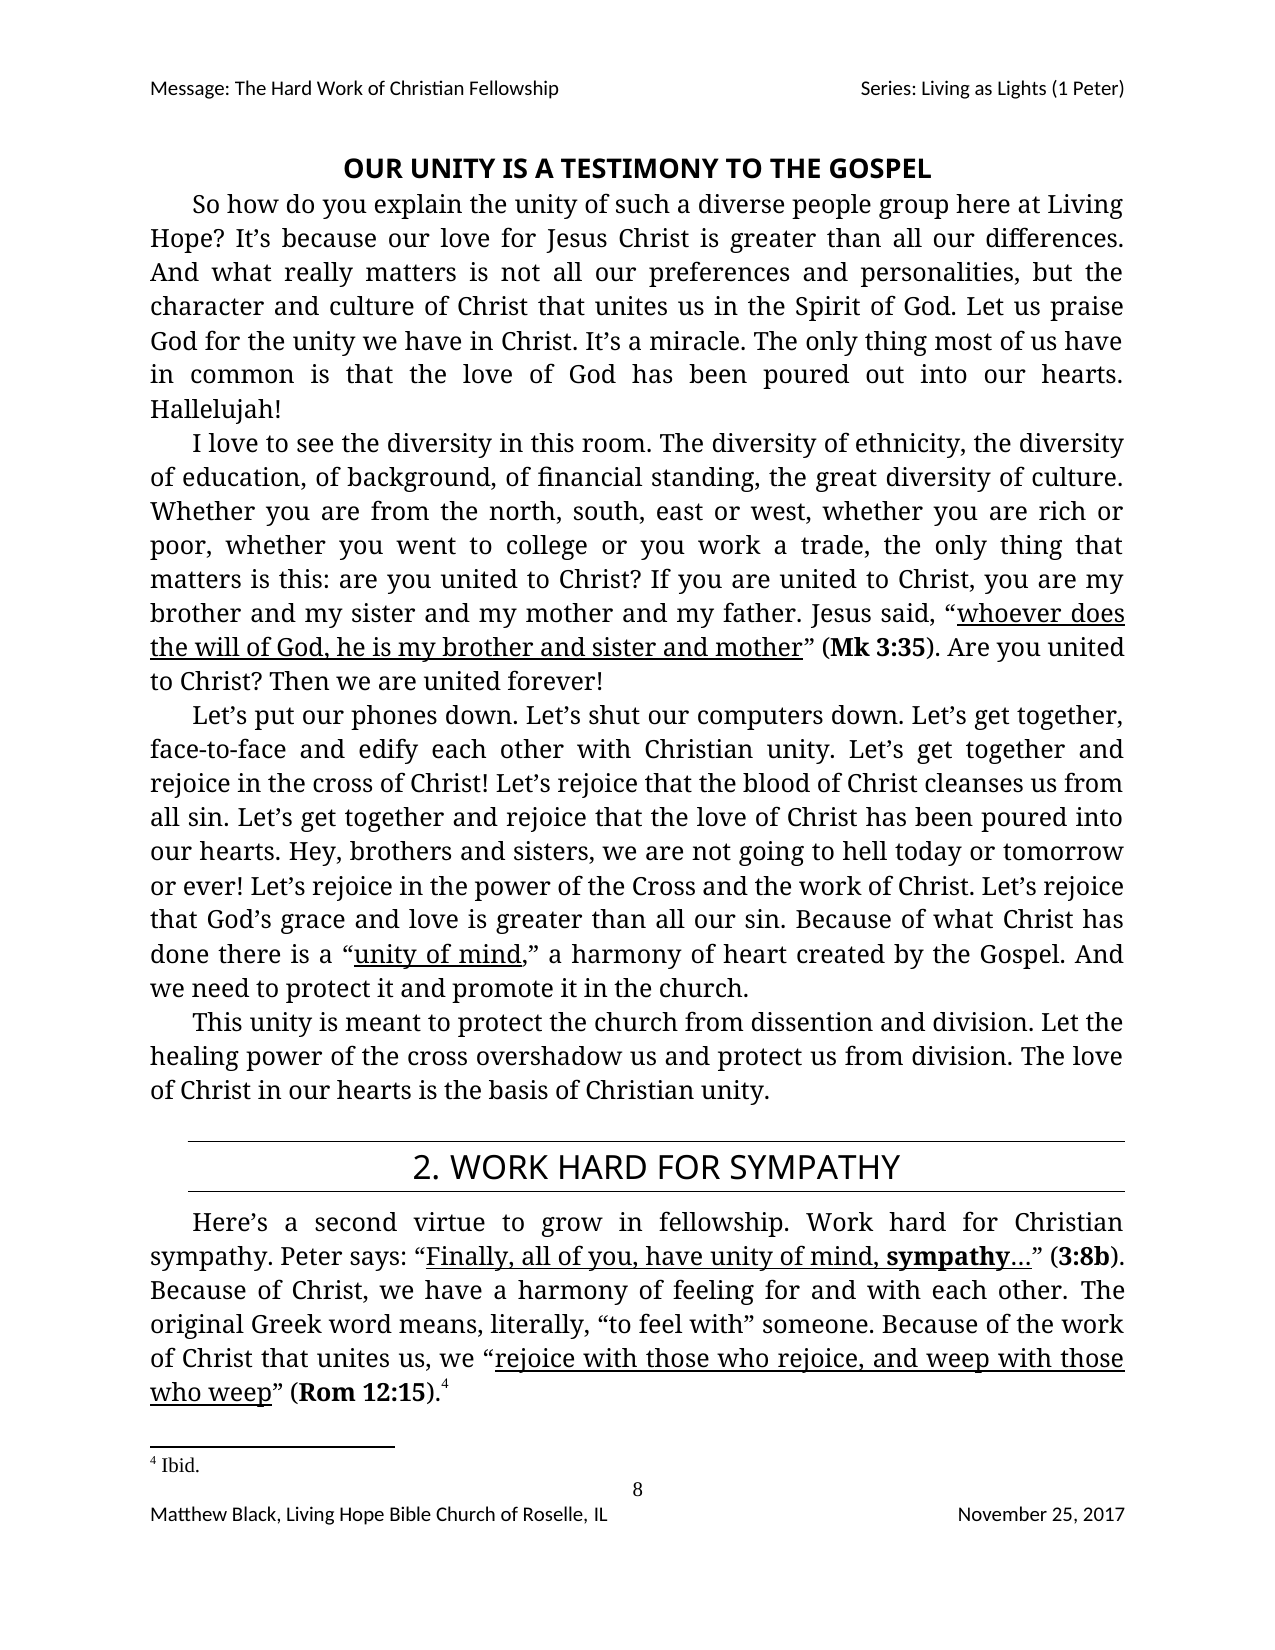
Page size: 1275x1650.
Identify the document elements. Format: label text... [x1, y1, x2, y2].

text This unity is meant to protect the church from dissention and division. Let the healing power of the cross overshadow us and protect us from division. The love of Christ in our hearts is the basis of Christian unity. [150, 1004, 1125, 1107]
subtitle Our Unity is a Testimony to the Gospel [150, 150, 1125, 187]
text Let’s put our phones down. Let’s shut our computers down. Let’s get together, face-to-face and edify each other with Christian unity. Let’s get together and rejoice in the cross of Christ! Let’s rejoice that the blood of Christ cleanses us from all sin. Let’s get together and rejoice that the love of Christ has been poured into our hearts. Hey, brothers and sisters, we are not going to hell today or tomorrow or ever! Let’s rejoice in the power of the Cross and the work of Christ. Let’s rejoice that God’s grace and love is greater than all our sin. Because of what Christ has done there is a “unity of mind,” a harmony of heart created by the Gospel. And we need to protect it and promote it in the church. [150, 698, 1125, 1004]
text So how do you explain the unity of such a diverse people group here at Living Hope? It’s because our love for Jesus Christ is greater than all our differences. And what really matters is not all our preferences and personalities, but the character and culture of Christ that unites us in the Spirit of God. Let us praise God for the unity we have in Christ. It’s a miracle. The only thing most of us have in common is that the love of God has been poured out into our hearts. Hallelujah! [150, 187, 1125, 425]
text I love to see the diversity in this room. The diversity of ethnicity, the diversity of education, of background, of financial standing, the great diversity of culture. Whether you are from the north, south, east or west, whether you are rich or poor, whether you went to college or you work a trade, the only thing that matters is this: are you united to Christ? If you are united to Christ, you are my brother and my sister and my mother and my father. Jesus said, “whoever does the will of God, he is my brother and sister and mother” (Mk 3:35). Are you united to Christ? Then we are united forever! [150, 425, 1125, 698]
subtitle Work hard for Sympathy [187, 1142, 1125, 1192]
text Here’s a second virtue to grow in fellowship. Work hard for Christian sympathy. Peter says: “Finally, all of you, have unity of mind, sympathy…” (3:8b). Because of Christ, we have a harmony of feeling for and with each other. The original Greek word means, literally, “to feel with” someone. Because of the work of Christ that unites us, we “rejoice with those who rejoice, and weep with those who weep” (Rom 12:15). [150, 1205, 1125, 1409]
